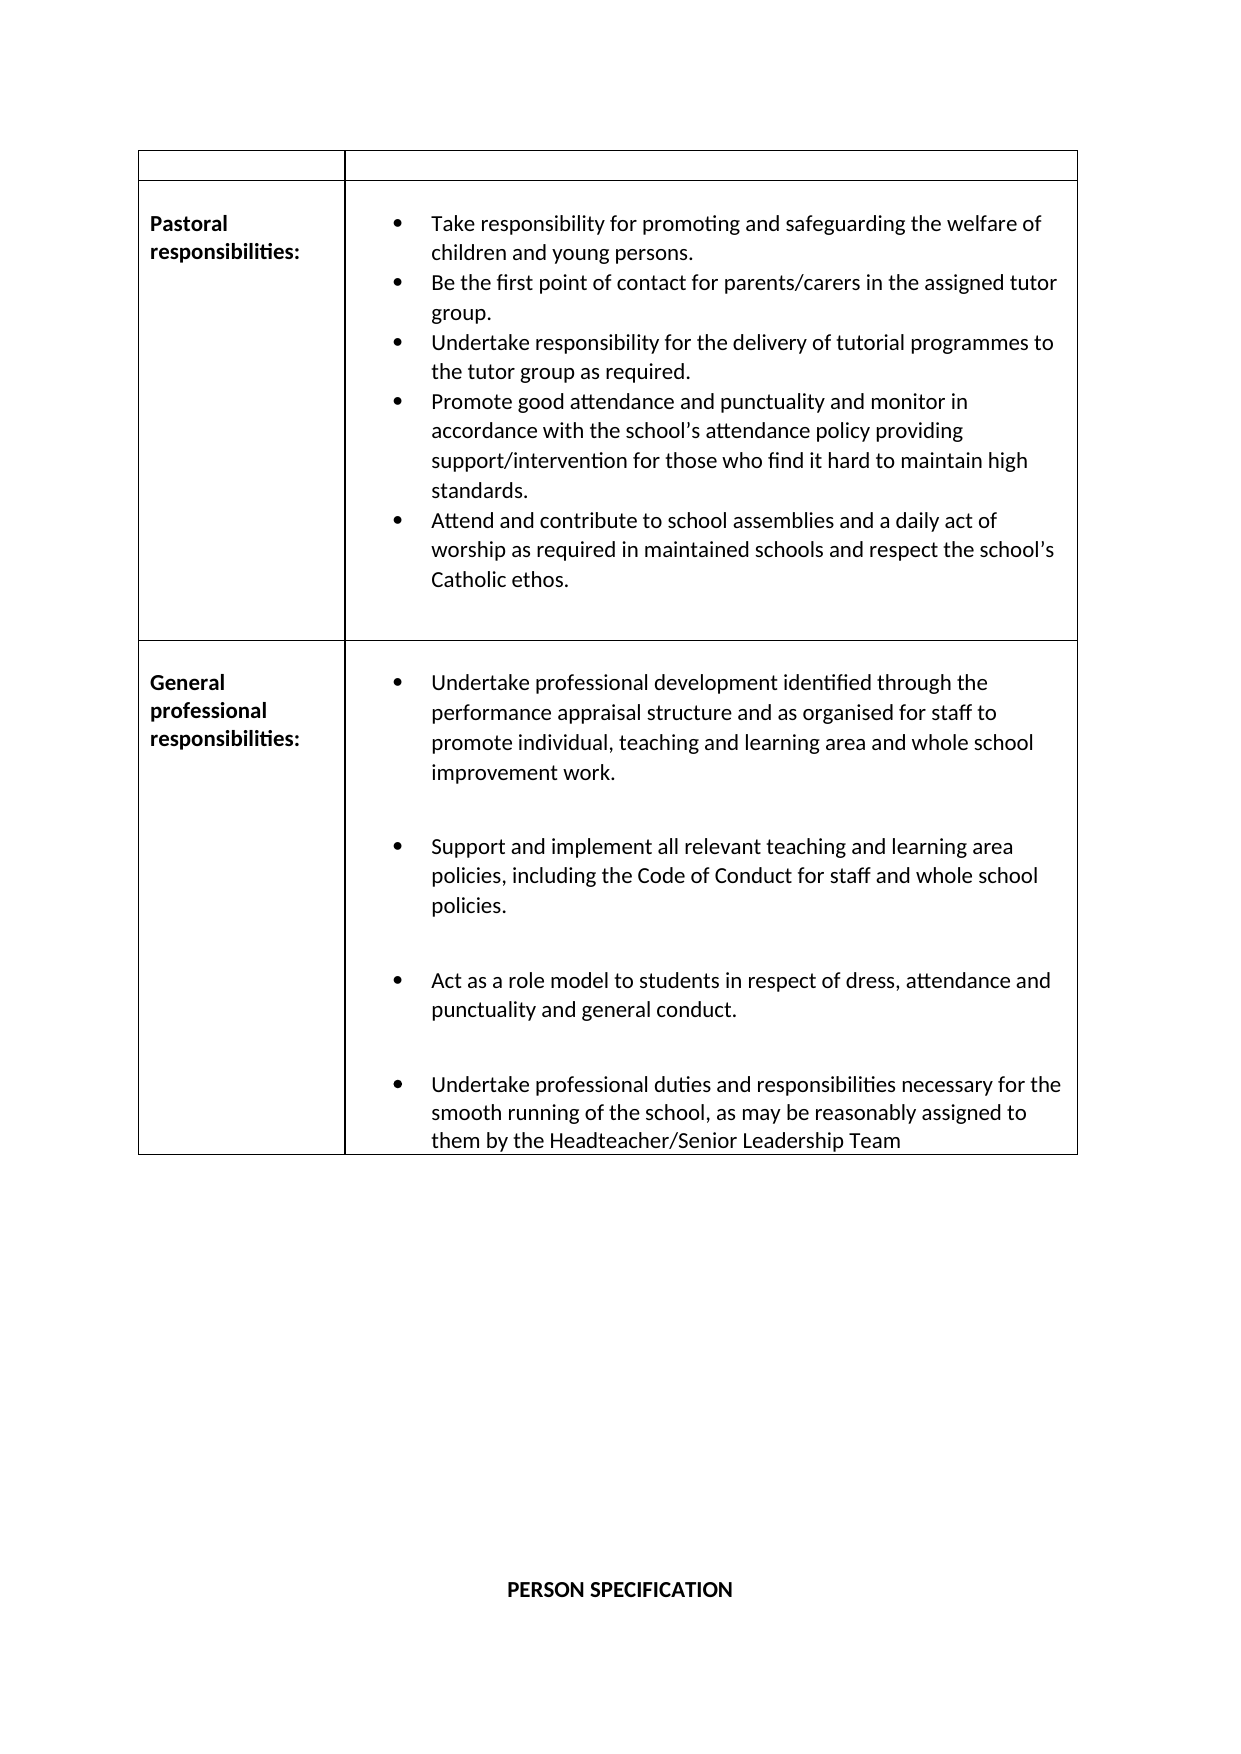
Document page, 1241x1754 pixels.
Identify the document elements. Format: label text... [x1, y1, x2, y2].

text PERSON SPECIFICATION [150, 1575, 1090, 1603]
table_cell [139, 151, 344, 180]
table_cell Pastoral responsibilities: [139, 181, 344, 639]
table_cell General professional responsibilities: [139, 641, 344, 1154]
table_cell Take responsibility for promoting and safeguarding the welfare of children and young persons. Be the first point of contact for parents/carers in the assigned tutor group. Undertake responsibility for the delivery of tutorial programmes to the tutor group as required. Promote good attendance and punctuality and monitor in accordance with the school’s attendance policy providing support/intervention for those who find it hard to maintain high standards. Attend and contribute to school assemblies and a daily act of worship as required in maintained schools and respect the school’s Catholic ethos. [346, 181, 1077, 639]
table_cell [346, 151, 1077, 180]
table_cell Undertake professional development identified through the performance appraisal structure and as organised for staff to promote individual, teaching and learning area and whole school improvement work. Support and implement all relevant teaching and learning area policies, including the Code of Conduct for staff and whole school policies. Act as a role model to students in respect of dress, attendance and punctuality and general conduct. Undertake professional duties and responsibilities necessary for the smooth running of the school, as may be reasonably assigned to them by the Headteacher/Senior Leadership Team [346, 641, 1077, 1154]
